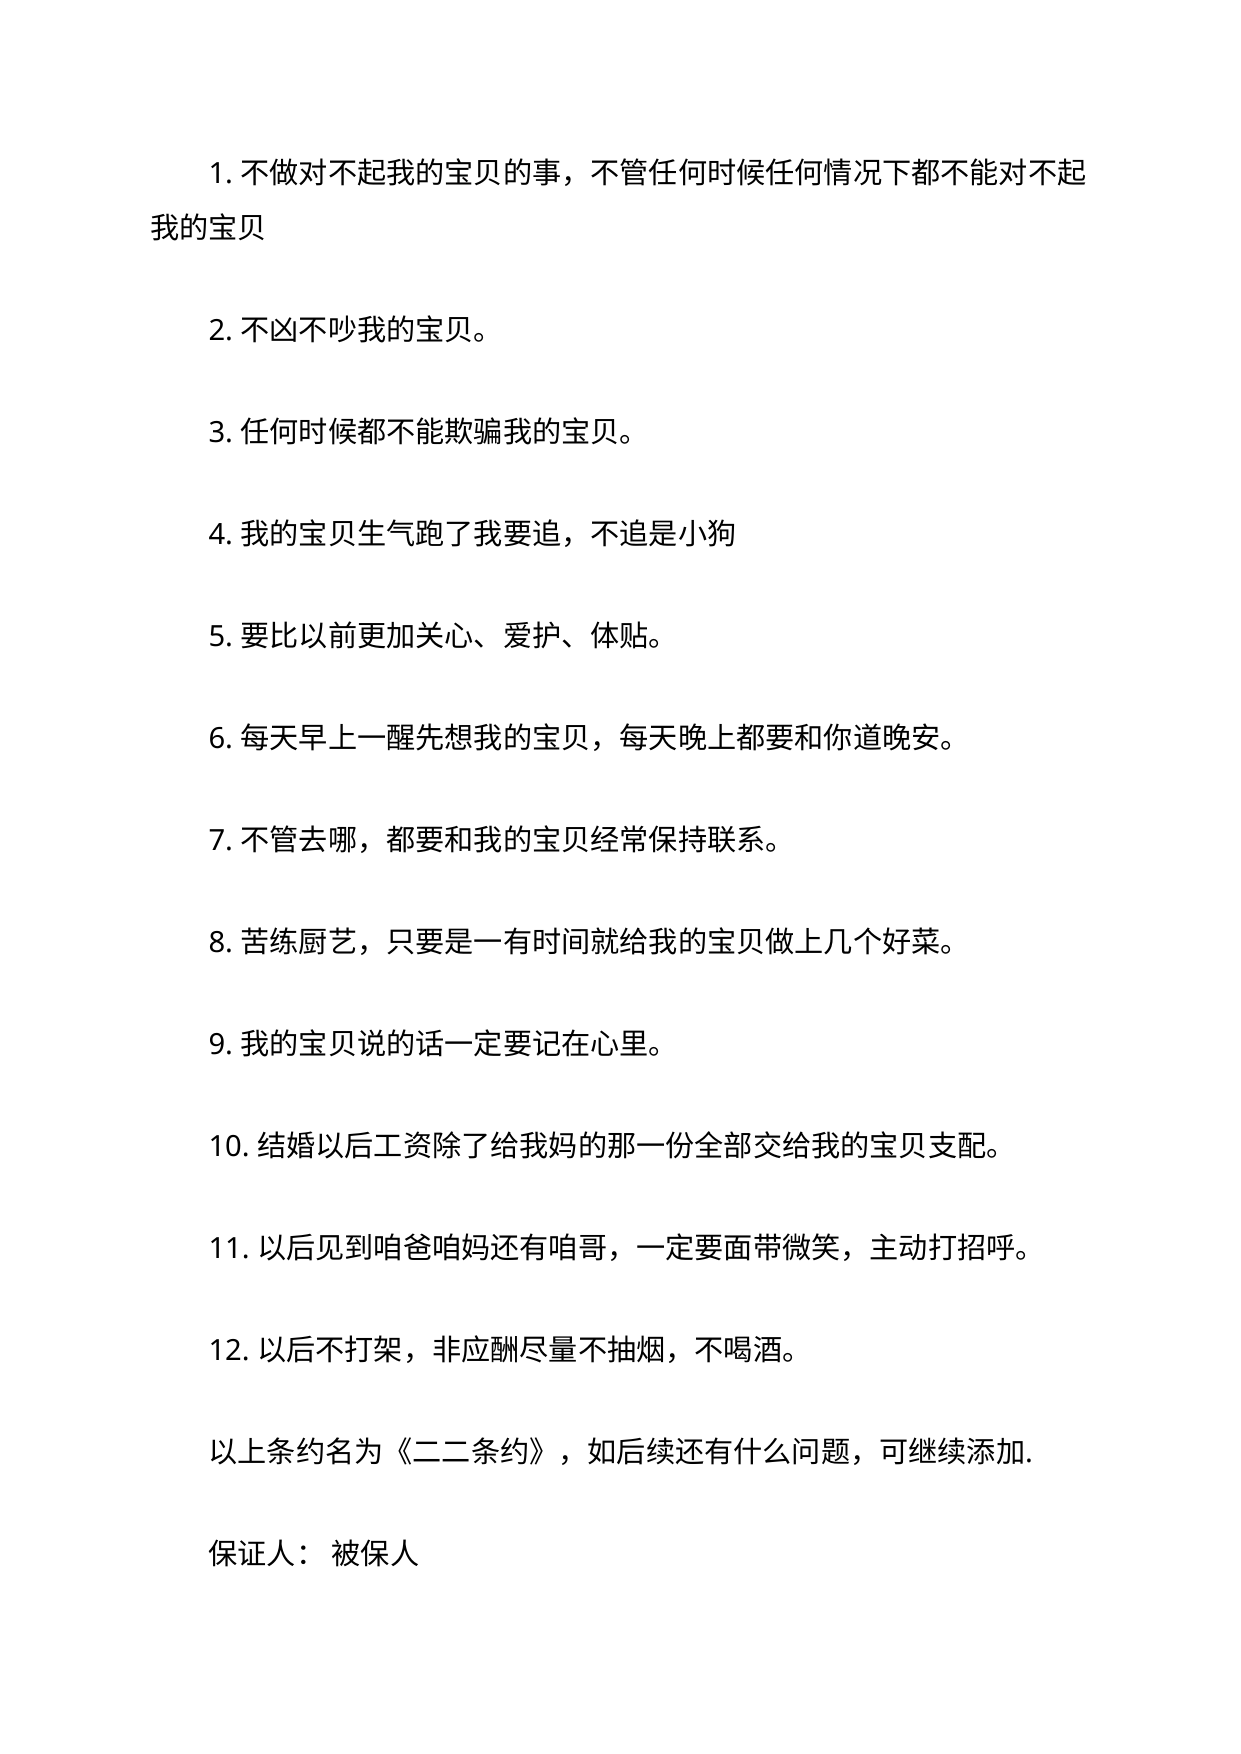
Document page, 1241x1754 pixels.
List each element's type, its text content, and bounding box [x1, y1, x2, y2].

text 10. 结婚以后工资除了给我妈的那一份全部交给我的宝贝支配。 [150, 1123, 1090, 1165]
text 6. 每天早上一醒先想我的宝贝，每天晚上都要和你道晚安。 [150, 715, 1090, 757]
text 以上条约名为《二二条约》，如后续还有什么问题，可继续添加. [150, 1428, 1090, 1471]
text 5. 要比以前更加关心、爱护、体贴。 [150, 613, 1090, 655]
text 12. 以后不打架，非应酬尽量不抽烟，不喝酒。 [150, 1327, 1090, 1369]
text 9. 我的宝贝说的话一定要记在心里。 [150, 1021, 1090, 1063]
text 2. 不凶不吵我的宝贝。 [150, 307, 1090, 349]
text 保证人： 被保人 [150, 1531, 1090, 1573]
text 3. 任何时候都不能欺骗我的宝贝。 [150, 409, 1090, 451]
text 7. 不管去哪，都要和我的宝贝经常保持联系。 [150, 817, 1090, 859]
text 11. 以后见到咱爸咱妈还有咱哥，一定要面带微笑，主动打招呼。 [150, 1224, 1090, 1267]
text 4. 我的宝贝生气跑了我要追，不追是小狗 [150, 511, 1090, 553]
text 8. 苦练厨艺，只要是一有时间就给我的宝贝做上几个好菜。 [150, 919, 1090, 961]
text 1. 不做对不起我的宝贝的事，不管任何时候任何情况下都不能对不起我的宝贝 [150, 150, 1090, 247]
